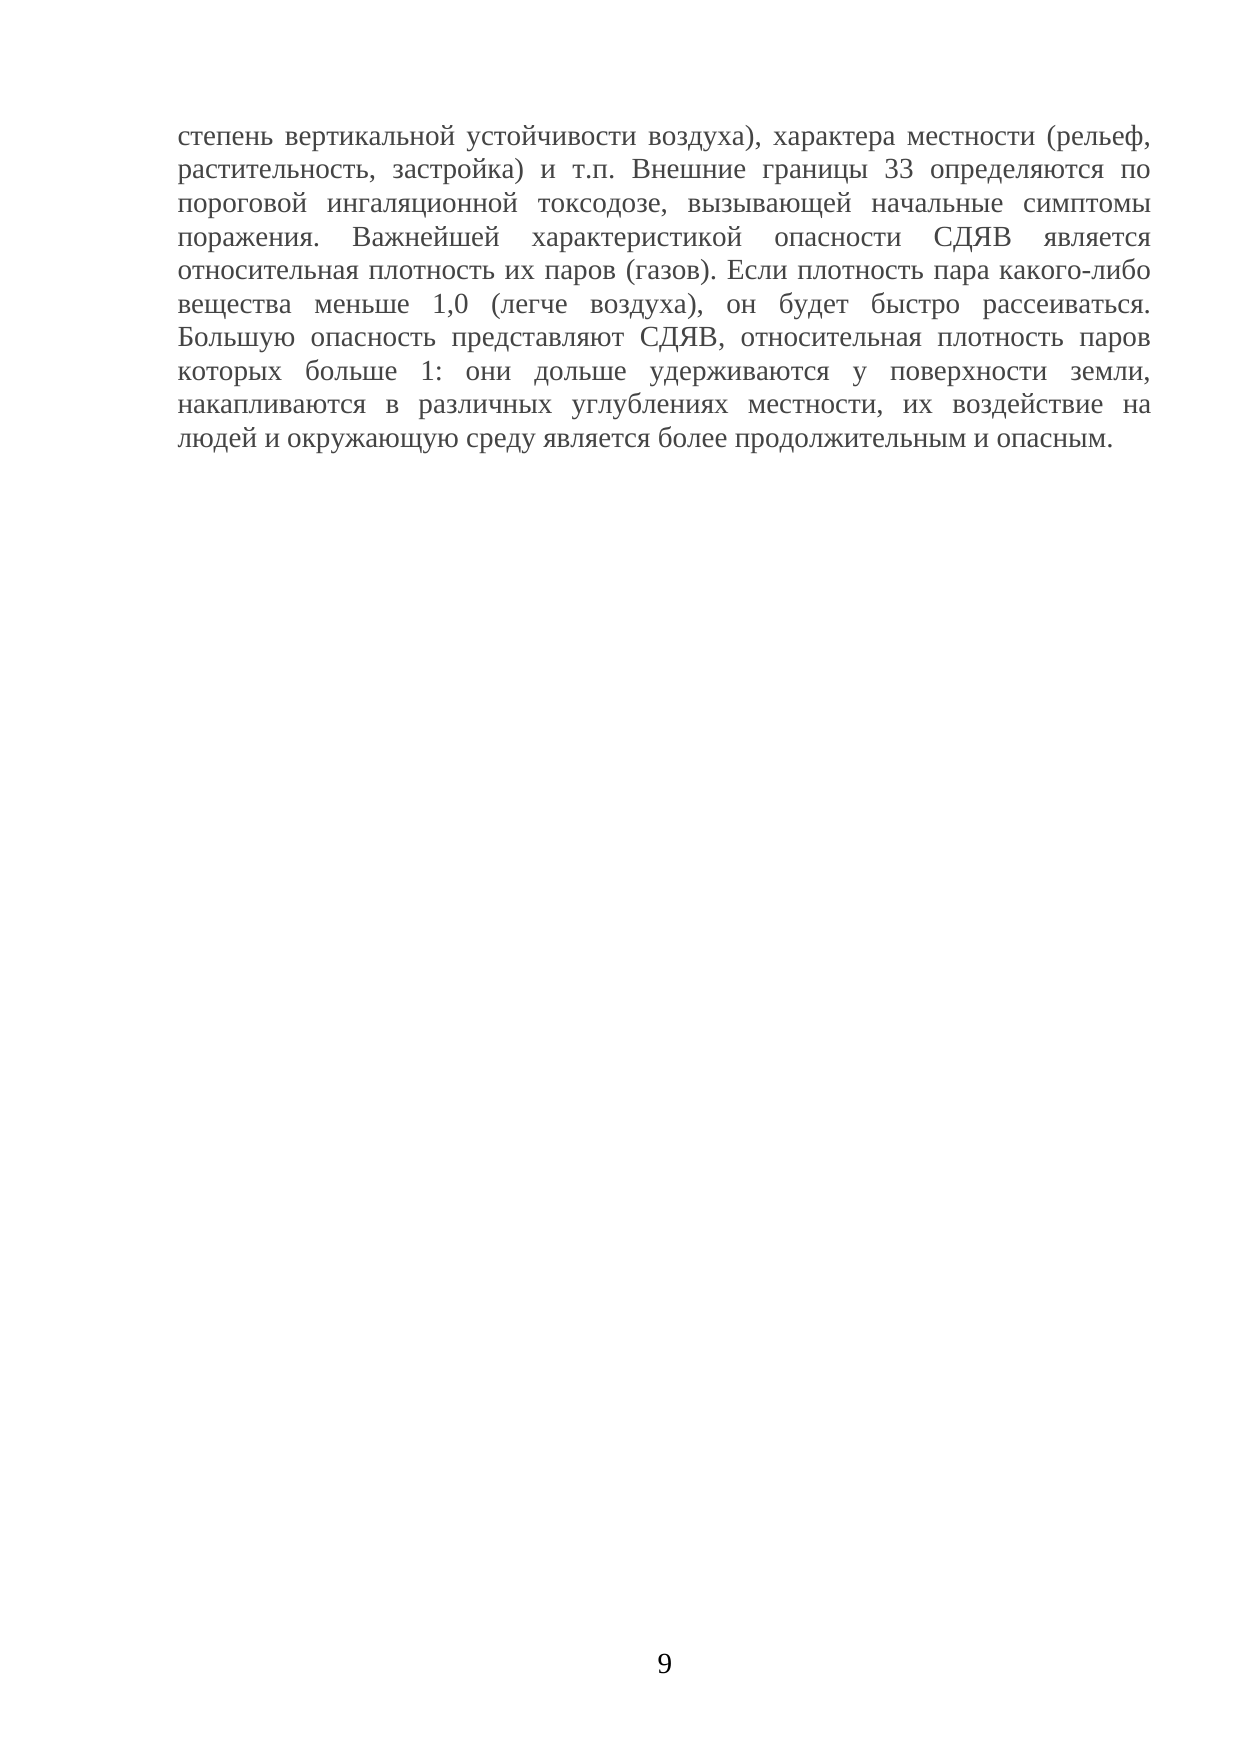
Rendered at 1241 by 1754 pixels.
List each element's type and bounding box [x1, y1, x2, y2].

text [177, 118, 1152, 453]
